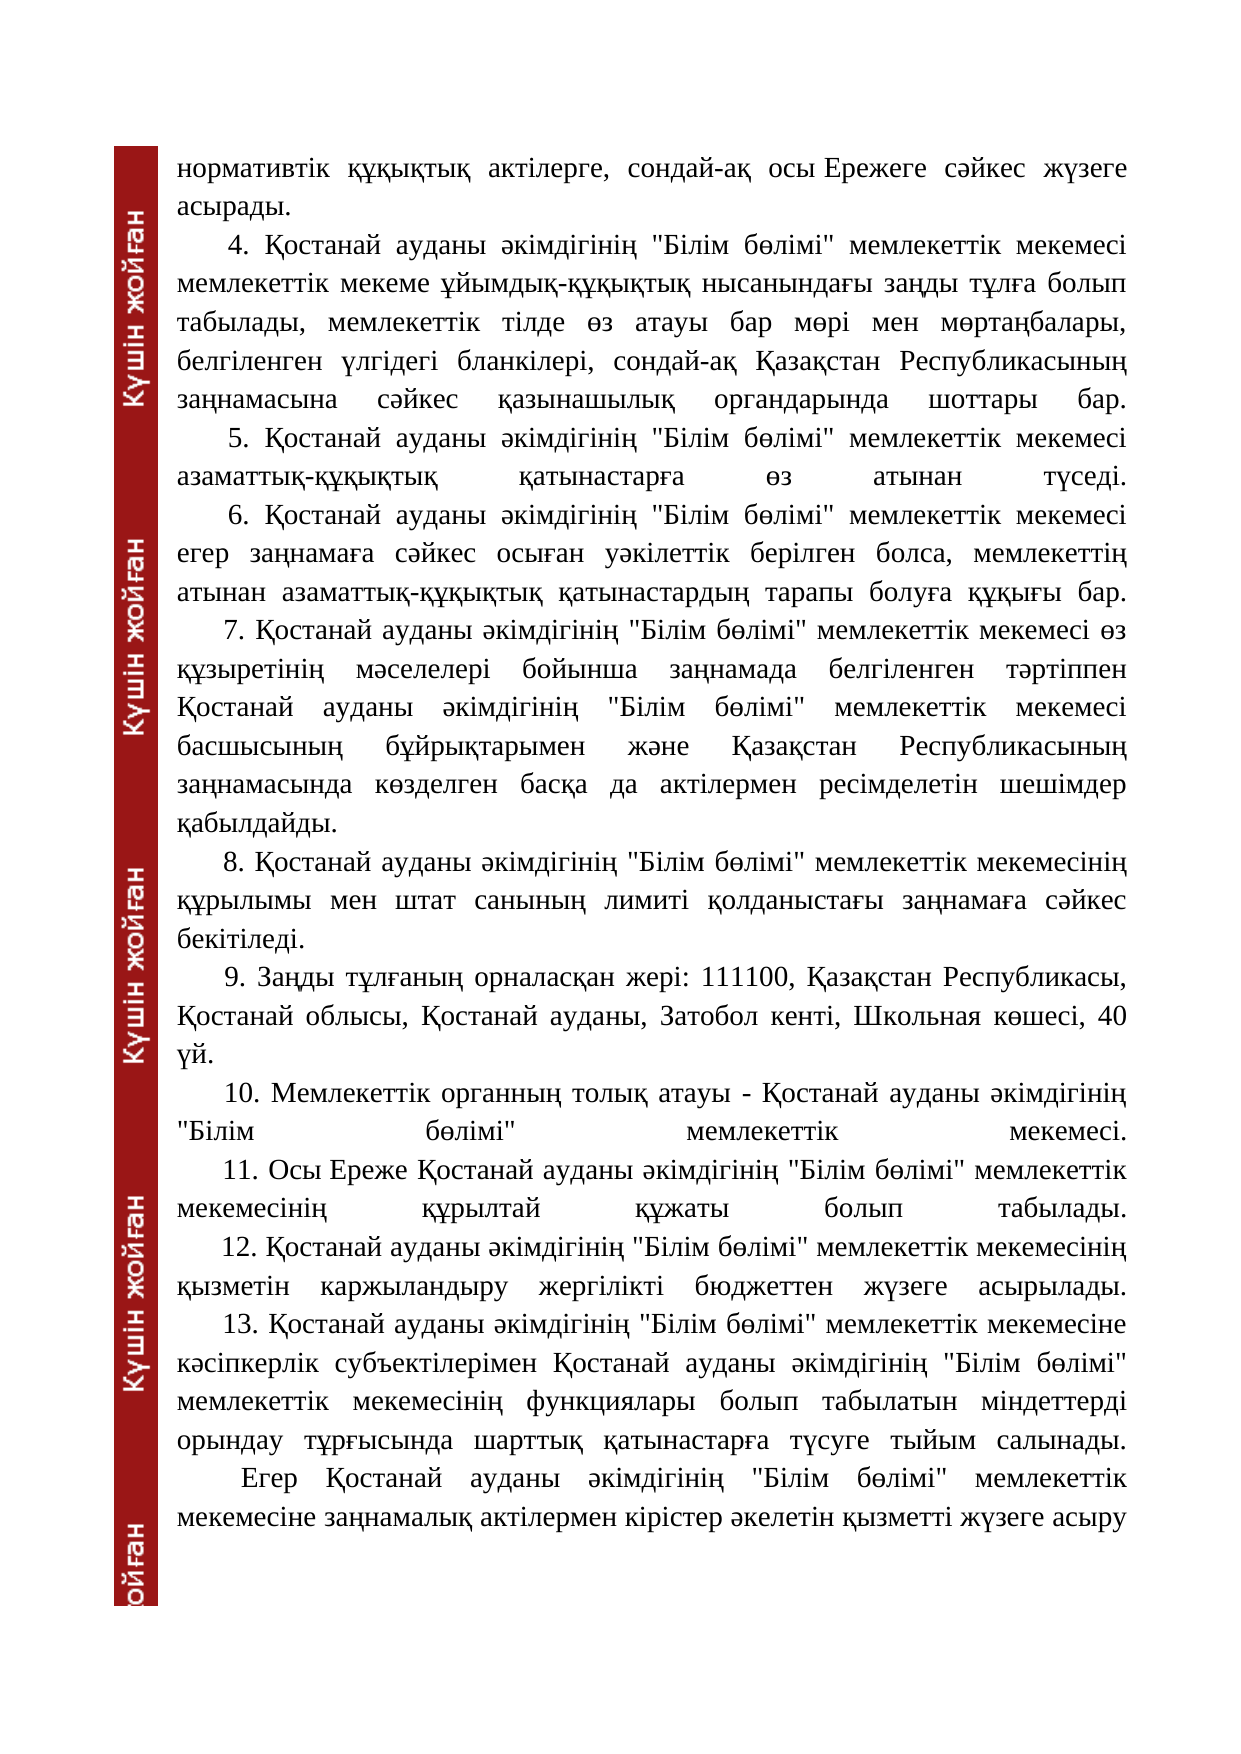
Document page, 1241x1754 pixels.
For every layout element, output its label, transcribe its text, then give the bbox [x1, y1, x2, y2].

picture [114, 1532, 158, 1606]
picture [114, 146, 158, 150]
